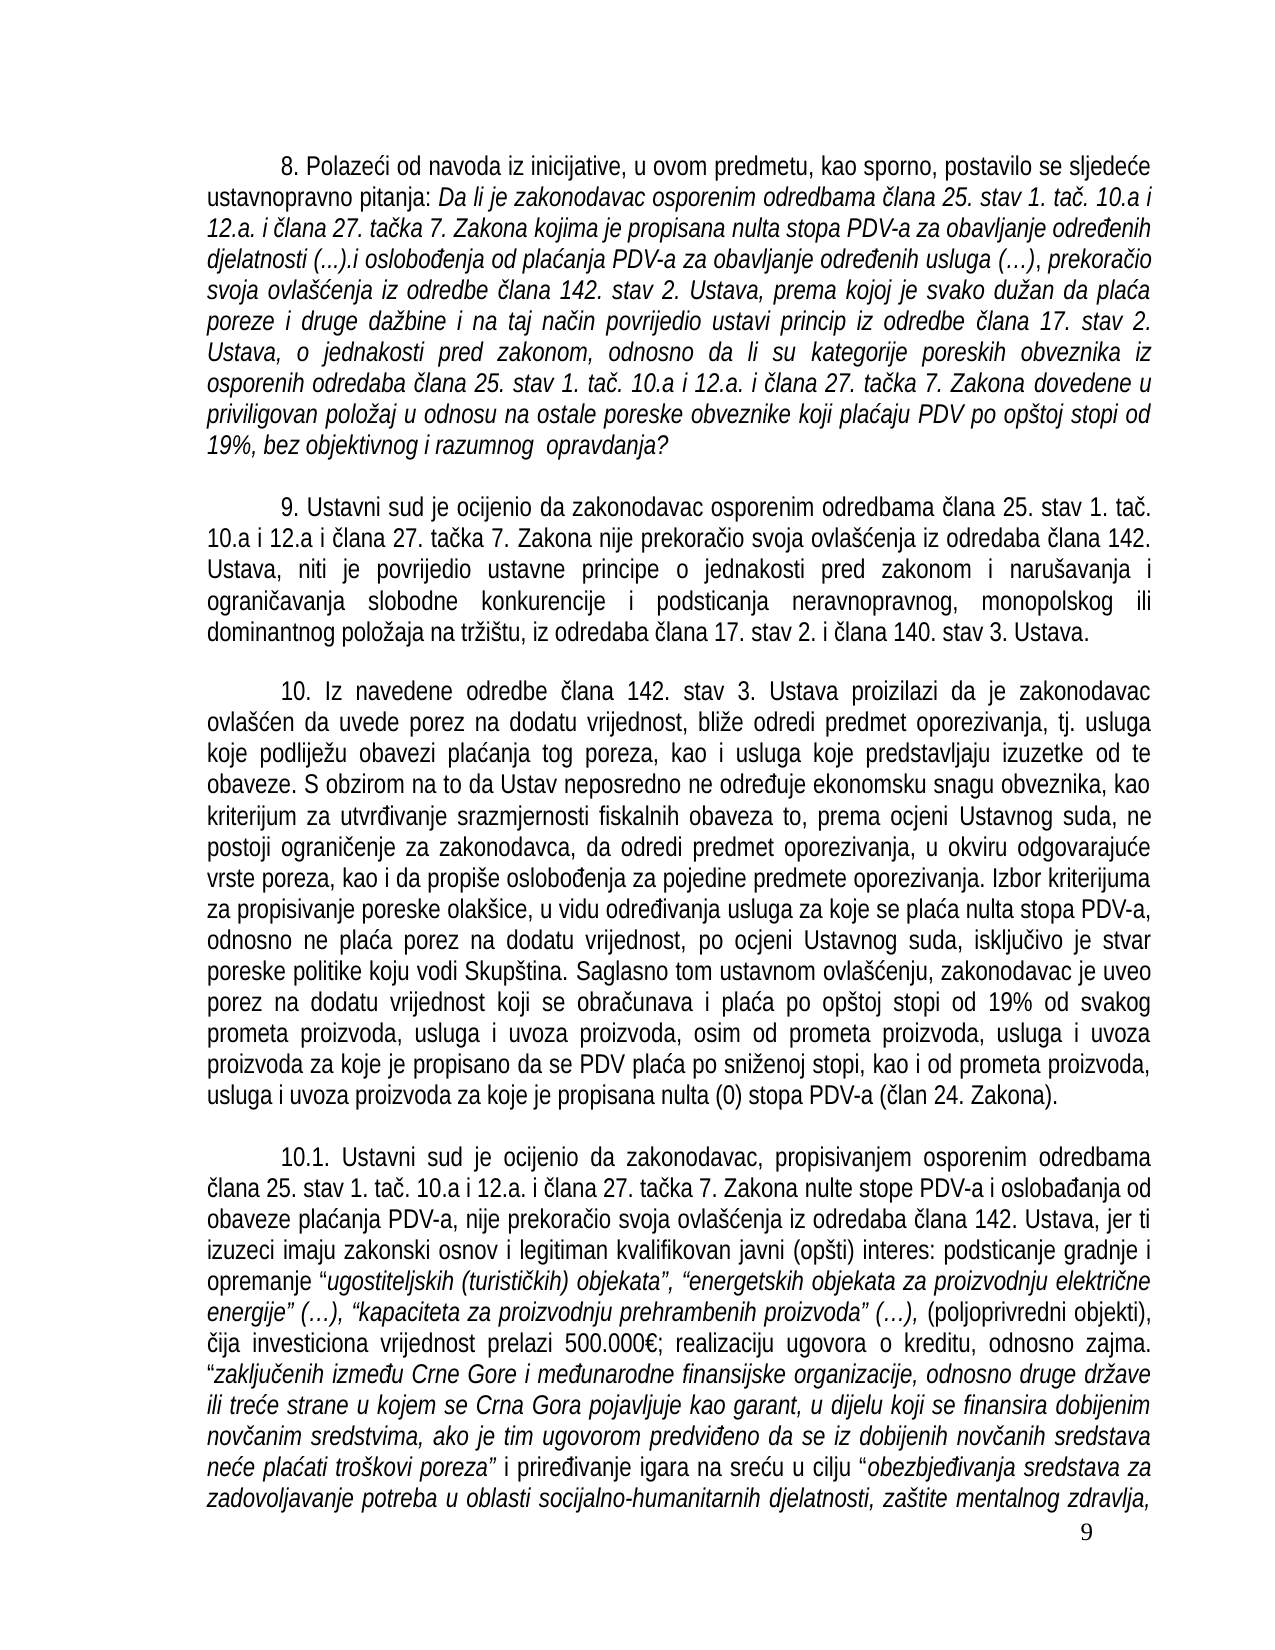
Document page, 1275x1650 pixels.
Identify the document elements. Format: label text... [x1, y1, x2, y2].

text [207, 1141, 1152, 1513]
text 8. Polazeći od navoda iz inicijative, u ovom predmetu, kao sporno, postavilo se sljedeće ustavnopravno pitanja: Da li je zakonodavac osporenim odredbama člana 25. stav 1. tač. 10.a i 12.a. i člana 27. tačka 7. Zakona kojima je propisana nulta stopa PDV-a za obavljanje određenih djelatnosti (...).i oslobođenja od plaćanja PDV-a za obavljanje određenih usluga (…), prekoračio svoja ovlašćenja iz odredbe člana 142. stav 2. Ustava, prema kojoj je svako dužan da plaća poreze i druge dažbine i na taj način povrijedio ustavi princip iz odredbe člana 17. stav 2. Ustava, o jednakosti pred zakonom, odnosno da li su kategorije poreskih obveznika iz osporenih odredaba člana 25. stav 1. tač. 10.a i 12.a. i člana 27. tačka 7. Zakona dovedene u priviligovan položaj u odnosu na ostale poreske obveznike koji plaćaju PDV po opštoj stopi od 19%, bez objektivnog i razumnog opravdanja? [207, 150, 1152, 460]
text 10. Iz navedene odredbe člana 142. stav 3. Ustava proizilazi da je zakonodavac ovlašćen da uvede porez na dodatu vrijednost, bliže odredi predmet oporezivanja, tj. usluga koje podliježu obavezi plaćanja tog poreza, kao i usluga koje predstavljaju izuzetke od te obaveze. S obzirom na to da Ustav neposredno ne određuje ekonomsku snagu obveznika, kao kriterijum za utvrđivanje srazmjernosti fiskalnih obaveza to, prema ocjeni Ustavnog suda, ne postoji ograničenje za zakonodavca, da odredi predmet oporezivanja, u okviru odgovarajuće vrste poreza, kao i da propiše oslobođenja za pojedine predmete oporezivanja. Izbor kriterijuma za propisivanje poreske olakšice, u vidu određivanja usluga za koje se plaća nulta stopa PDV-a, odnosno ne plaća porez na dodatu vrijednost, po ocjeni Ustavnog suda, isključivo je stvar poreske politike koju vodi Skupština. Saglasno tom ustavnom ovlašćenju, zakonodavac je uveo porez na dodatu vrijednost koji se obračunava i plaća po opštoj stopi od 19% od svakog prometa proizvoda, usluga i uvoza proizvoda, osim od prometa proizvoda, usluga i uvoza proizvoda za koje je propisano da se PDV plaća po sniženoj stopi, kao i od prometa proizvoda, usluga i uvoza proizvoda za koje je propisana nulta (0) stopa PDV-a (član 24. Zakona). [207, 675, 1152, 1110]
text 9. Ustavni sud je ocijenio da zakonodavac osporenim odredbama člana 25. stav 1. tač. 10.a i 12.a i člana 27. tačka 7. Zakona nije prekoračio svoja ovlašćenja iz odredaba člana 142. Ustava, niti je povrijedio ustavne principe o jednakosti pred zakonom i narušavanja i ograničavanja slobodne konkurencije i podsticanja neravnopravnog, monopolskog ili dominantnog položaja na tržištu, iz odredaba člana 17. stav 2. i člana 140. stav 3. Ustava. [207, 491, 1152, 647]
